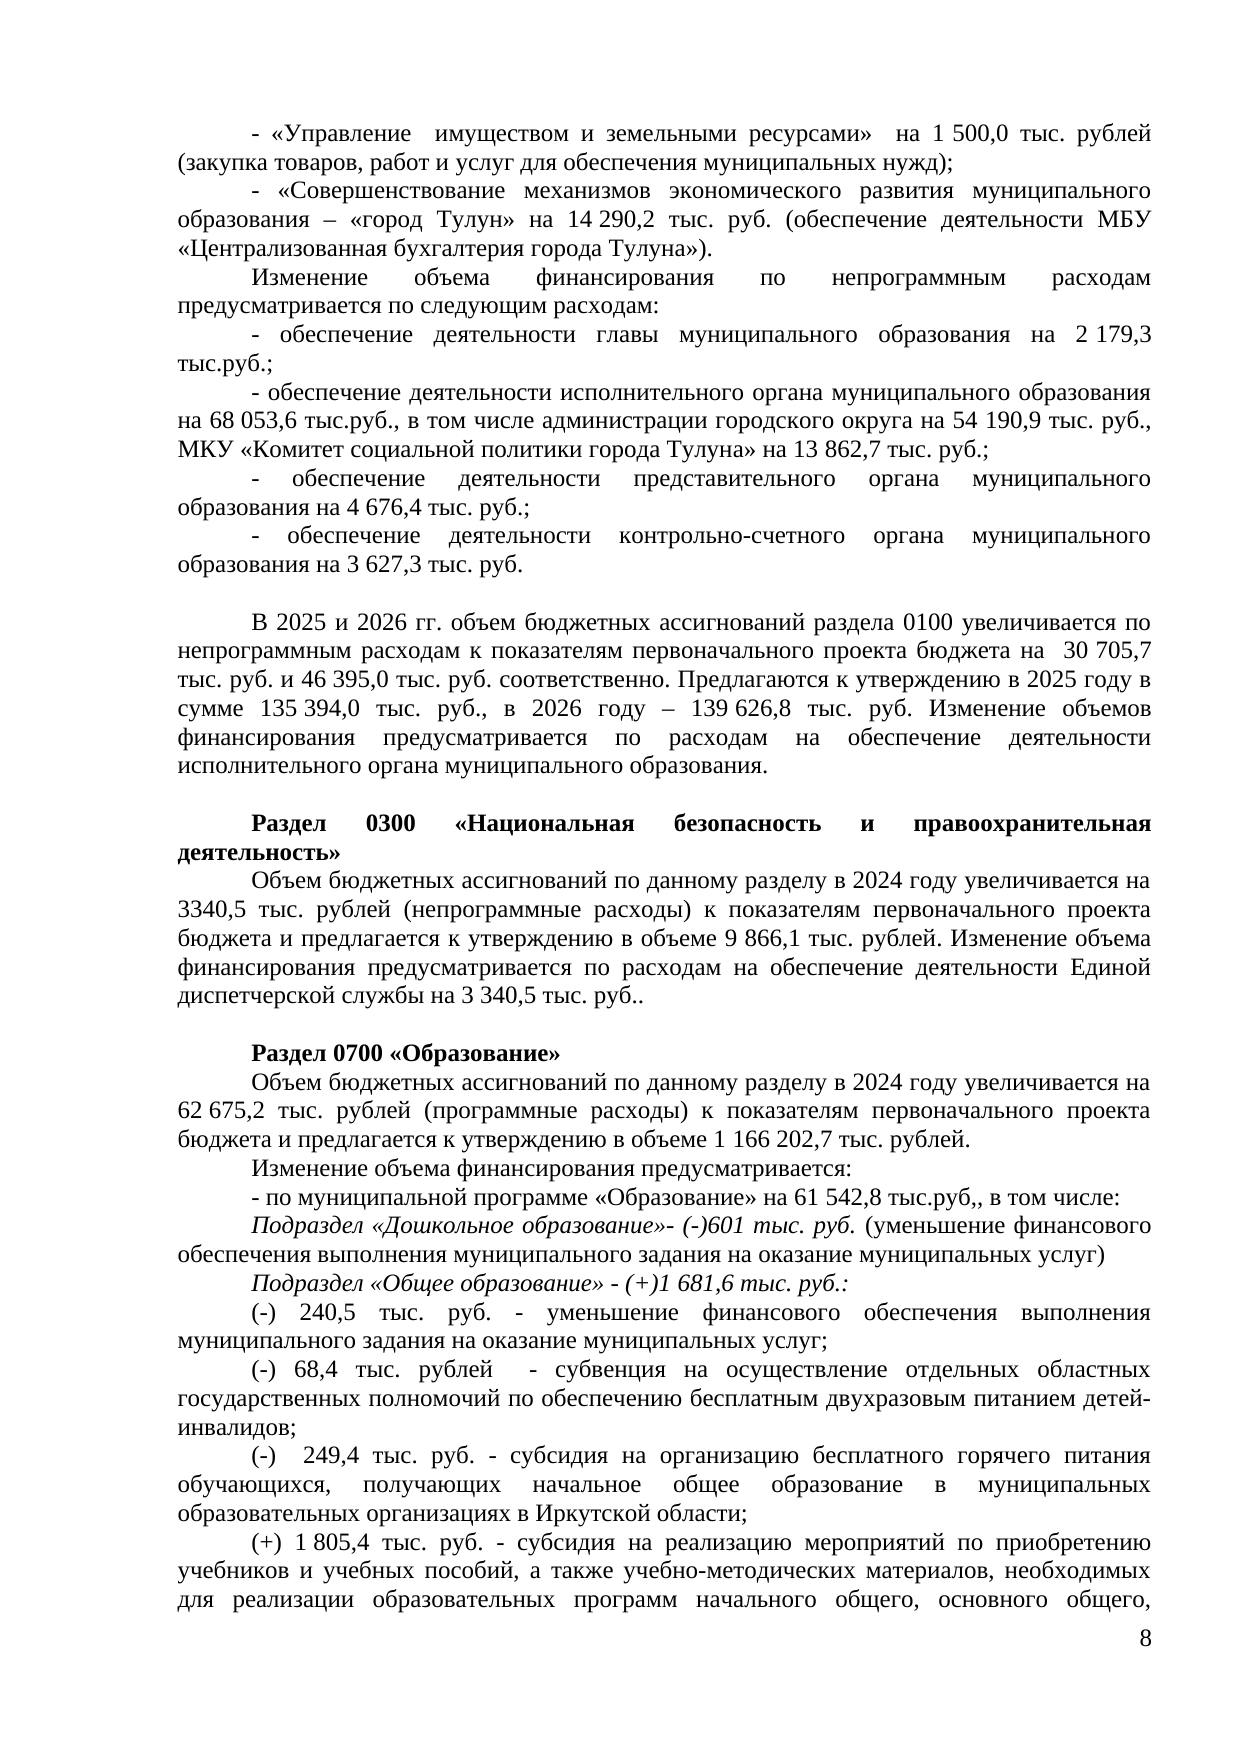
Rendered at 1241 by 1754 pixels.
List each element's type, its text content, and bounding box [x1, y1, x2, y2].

text (-) 240,5 тыс. руб. - уменьшение финансового обеспечения выполнения муниципального задания на оказание муниципальных услуг; [177, 1297, 1152, 1354]
text - обеспечение деятельности представительного органа муниципального образования на 4 676,4 тыс. руб.; [177, 463, 1152, 521]
text - «Управление имуществом и земельными ресурсами» на 1 500,0 тыс. рублей (закупка товаров, работ и услуг для обеспечения муниципальных нужд); [177, 118, 1152, 176]
text - «Совершенствование механизмов экономического развития муниципального образования – «город Тулун» на 14 290,2 тыс. руб. (обеспечение деятельности МБУ «Централизованная бухгалтерия города Тулуна»). [177, 176, 1152, 262]
text (-) 249,4 тыс. руб. - субсидия на организацию бесплатного горячего питания обучающихся, получающих начальное общее образование в муниципальных образовательных организациях в Иркутской области; [177, 1441, 1152, 1527]
text - обеспечение деятельности главы муниципального образования на 2 179,3 тыс.руб.; [177, 319, 1152, 377]
text В 2025 и 2026 гг. объем бюджетных ассигнований раздела 0100 увеличивается по непрограммным расходам к показателям первоначального проекта бюджета на 30 705,7 тыс. руб. и 46 395,0 тыс. руб. соответственно. Предлагаются к утверждению в 2025 году в сумме 135 394,0 тыс. руб., в 2026 году – 139 626,8 тыс. руб. Изменение объемов финансирования предусматривается по расходам на обеспечение деятельности исполнительного органа муниципального образования. [177, 607, 1152, 779]
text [177, 1527, 1152, 1613]
text Изменение объема финансирования предусматривается: [177, 1153, 1152, 1182]
text - обеспечение деятельности контрольно-счетного органа муниципального образования на 3 627,3 тыс. руб. [177, 521, 1152, 578]
text (-) 68,4 тыс. рублей - субвенция на осуществление отдельных областных государственных полномочий по обеспечению бесплатным двухразовым питанием детей-инвалидов; [177, 1354, 1152, 1441]
text Подраздел «Дошкольное образование»- (-)601 тыс. руб. (уменьшение финансового обеспечения выполнения муниципального задания на оказание муниципальных услуг) [177, 1211, 1152, 1268]
text Объем бюджетных ассигнований по данному разделу в 2024 году увеличивается на 62 675,2 тыс. рублей (программные расходы) к показателям первоначального проекта бюджета и предлагается к утверждению в объеме 1 166 202,7 тыс. рублей. [177, 1067, 1152, 1153]
text Изменение объема финансирования по непрограммным расходам предусматривается по следующим расходам: [177, 262, 1152, 319]
text Раздел 0700 «Образование» [177, 1038, 1152, 1067]
text - по муниципальной программе «Образование» на 61 542,8 тыс.руб,, в том числе: [177, 1182, 1152, 1211]
text Подраздел «Общее образование» - (+)1 681,6 тыс. руб.: [177, 1268, 1152, 1297]
text Объем бюджетных ассигнований по данному разделу в 2024 году увеличивается на 3340,5 тыс. рублей (непрограммные расходы) к показателям первоначального проекта бюджета и предлагается к утверждению в объеме 9 866,1 тыс. рублей. Изменение объема финансирования предусматривается по расходам на обеспечение деятельности Единой диспетчерской службы на 3 340,5 тыс. руб.. [177, 866, 1152, 1009]
text - обеспечение деятельности исполнительного органа муниципального образования на 68 053,6 тыс.руб., в том числе администрации городского округа на 54 190,9 тыс. руб., МКУ «Комитет социальной политики города Тулуна» на 13 862,7 тыс. руб.; [177, 377, 1152, 463]
text Раздел 0300 «Национальная безопасность и правоохранительная деятельность» [177, 808, 1152, 866]
